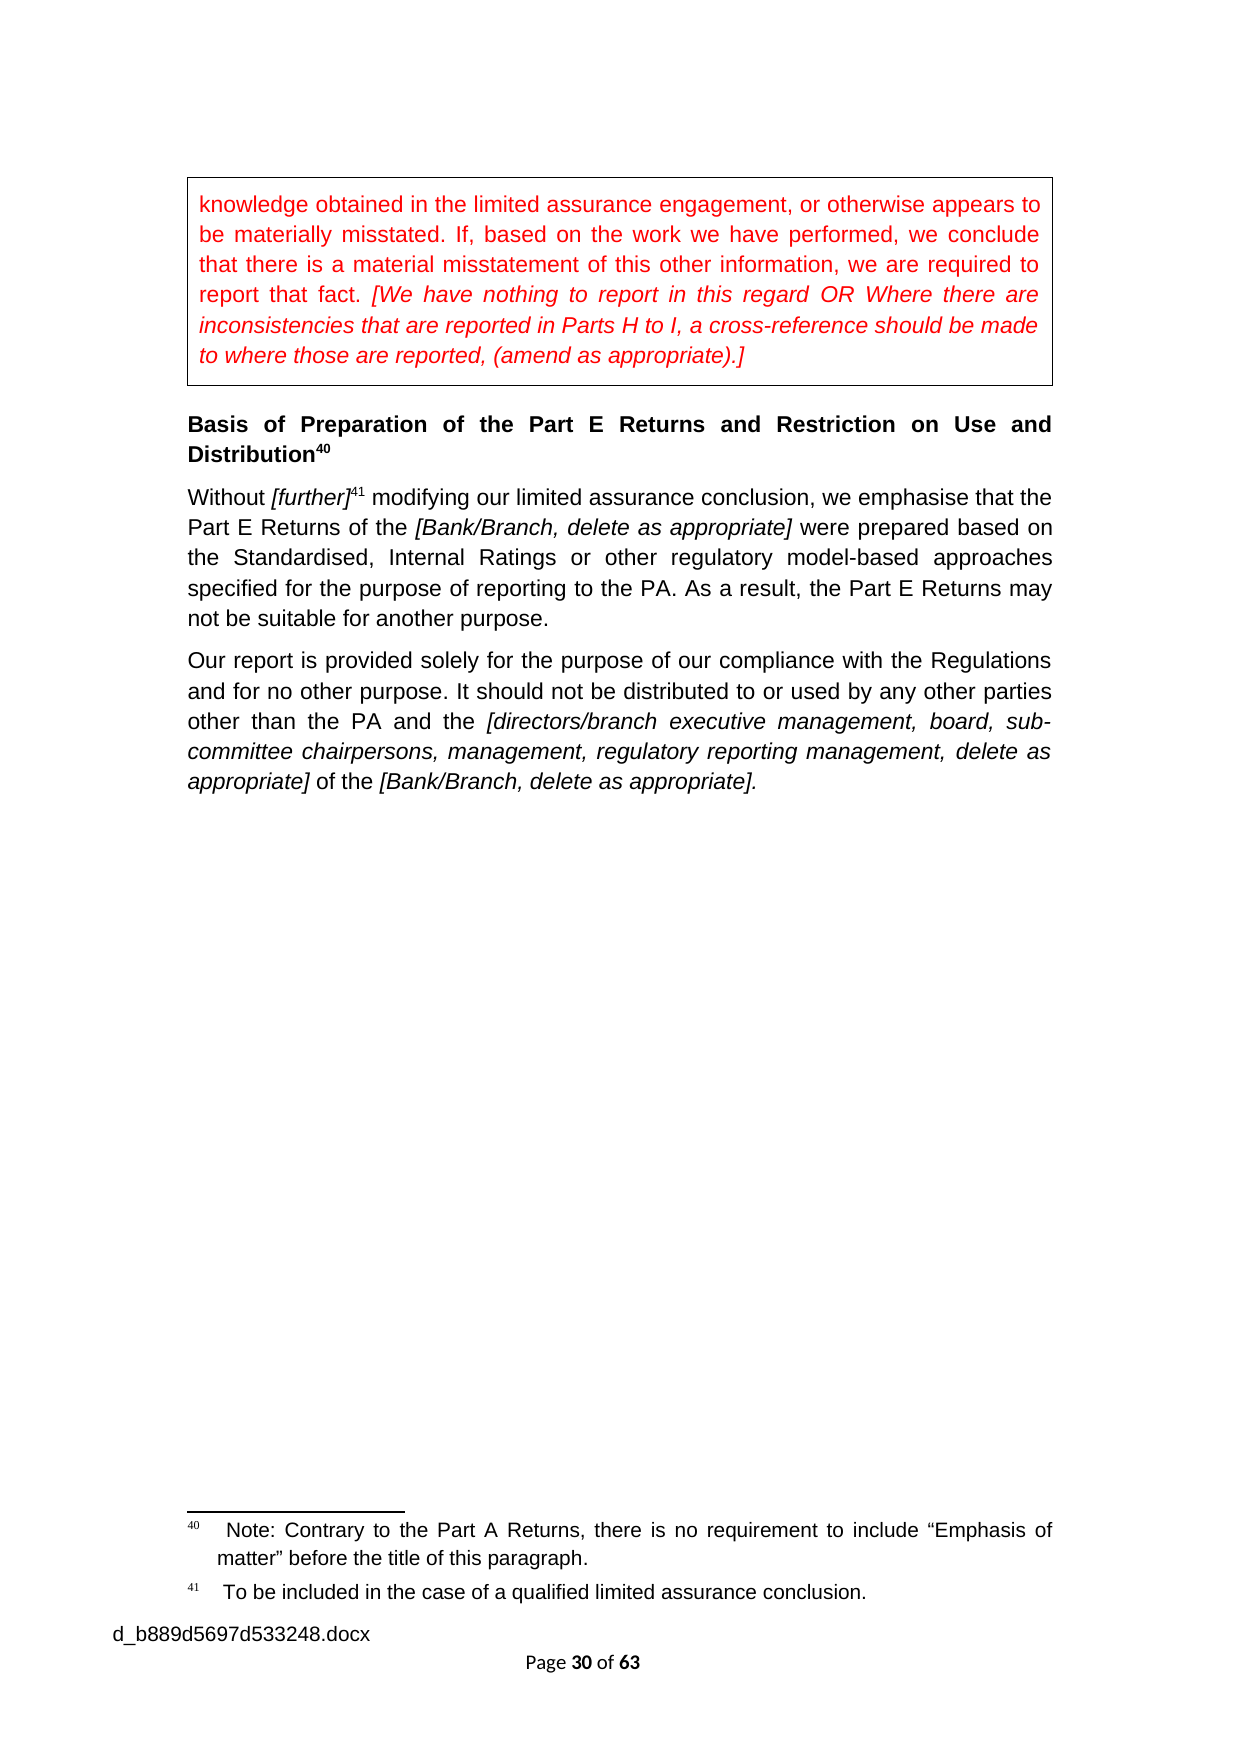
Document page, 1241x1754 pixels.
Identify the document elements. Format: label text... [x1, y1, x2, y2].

text Basis of Preparation of the Part E Returns and Restriction on Use and Distribution [187, 411, 1053, 467]
text Our report is provided solely for the purpose of our compliance with the Regulations and for no other purpose. It should not be distributed to or used by any other parties other than the PA and the [directors/branch executive management, board, sub-committee chairpersons, management, regulatory reporting management, delete as appropriate] of the [Bank/Branch, delete as appropriate]. [187, 647, 1053, 794]
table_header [188, 178, 1052, 385]
text Without [further] modifying our limited assurance conclusion, we emphasise that the Part E Returns of the [Bank/Branch, delete as appropriate] were prepared based on the Standardised, Internal Ratings or other regulatory model-based approaches specified for the purpose of reporting to the PA. As a result, the Part E Returns may not be suitable for another purpose. [187, 484, 1053, 631]
